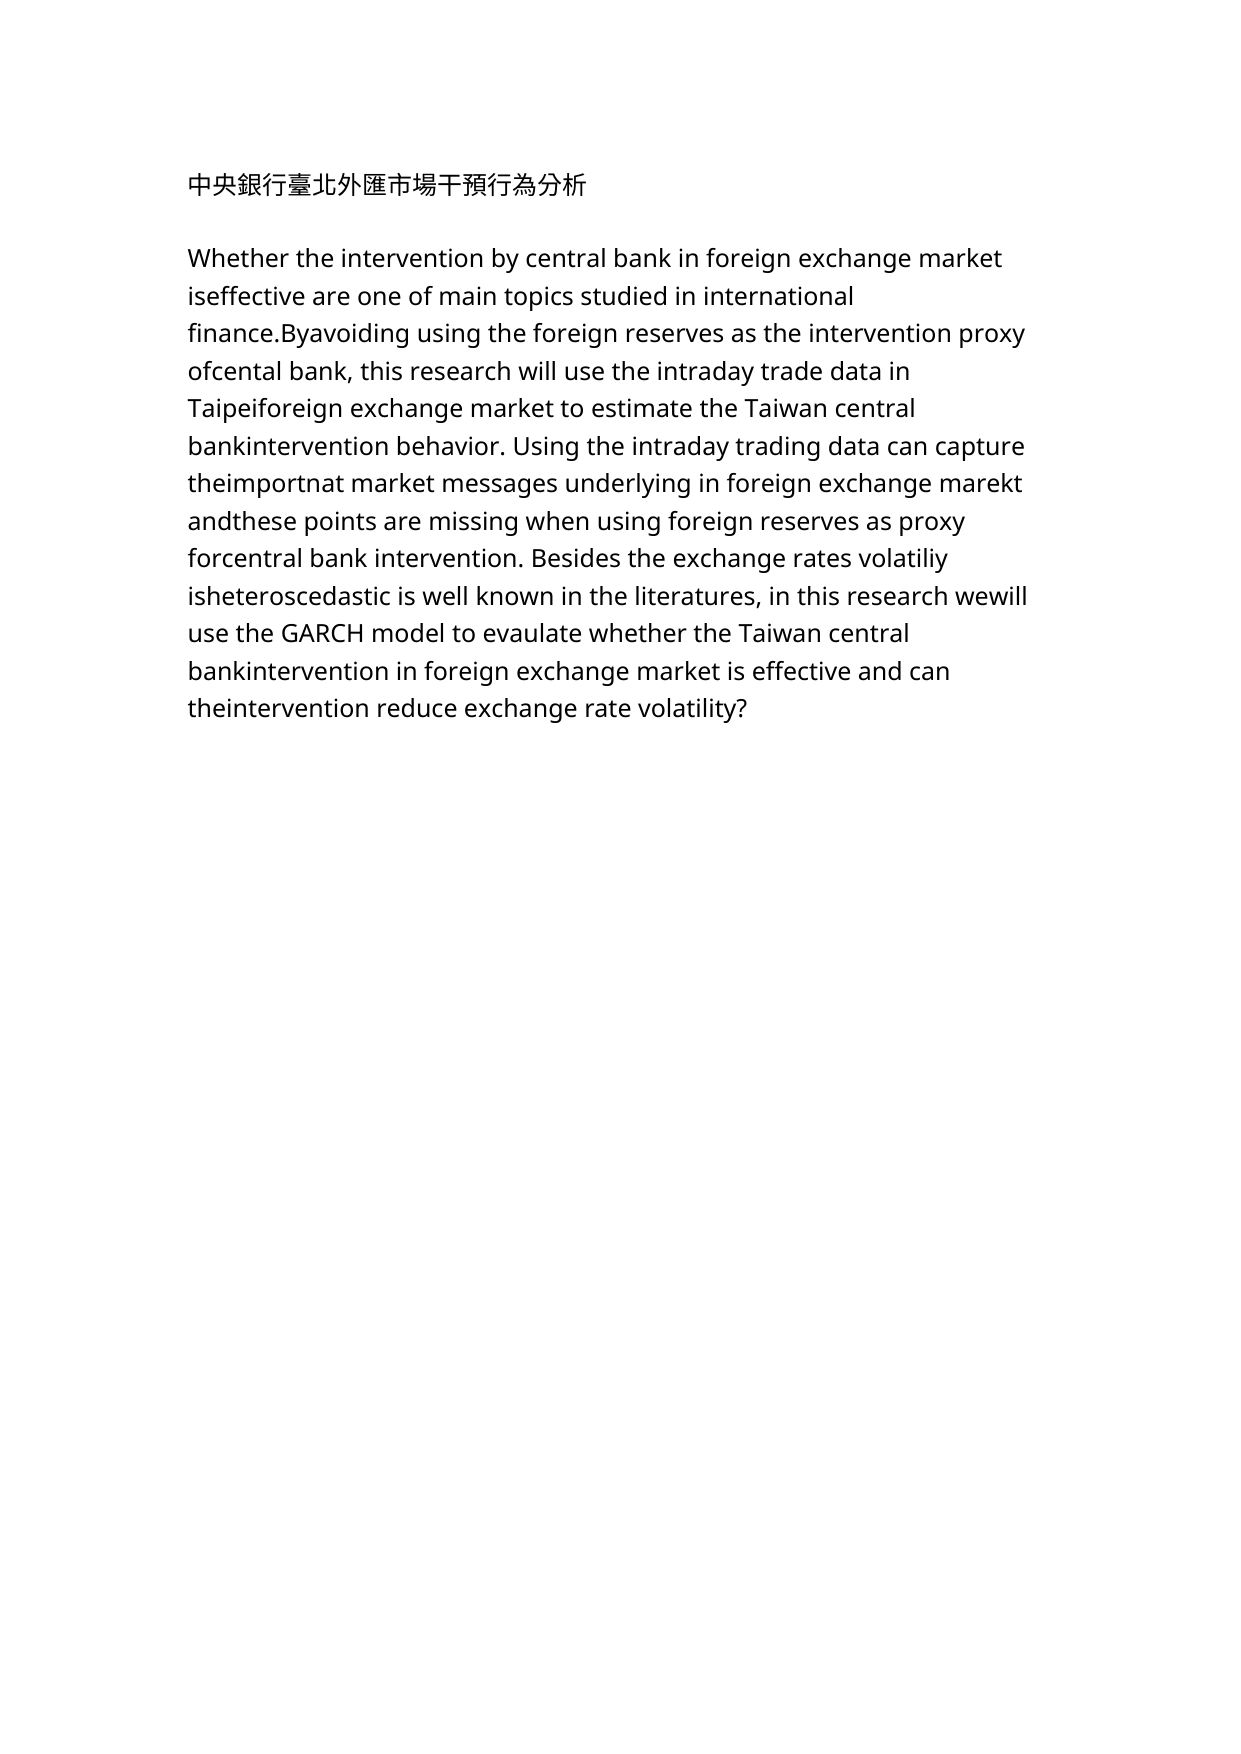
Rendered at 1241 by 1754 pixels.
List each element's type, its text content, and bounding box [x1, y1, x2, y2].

text 中央銀行臺北外匯市場干預行為分析 [187, 164, 1053, 202]
text Whether the intervention by central bank in foreign exchange market iseffective are one of main topics studied in international finance.Byavoiding using the foreign reserves as the intervention proxy ofcental bank, this research will use the intraday trade data in Taipeiforeign exchange market to estimate the Taiwan central bankintervention behavior. Using the intraday trading data can capture theimportnat market messages underlying in foreign exchange marekt andthese points are missing when using foreign reserves as proxy forcentral bank intervention. Besides the exchange rates volatiliy isheteroscedastic is well known in the literatures, in this research wewill use the GARCH model to evaulate whether the Taiwan central bankintervention in foreign exchange market is effective and can theintervention reduce exchange rate volatility? [187, 202, 1053, 727]
